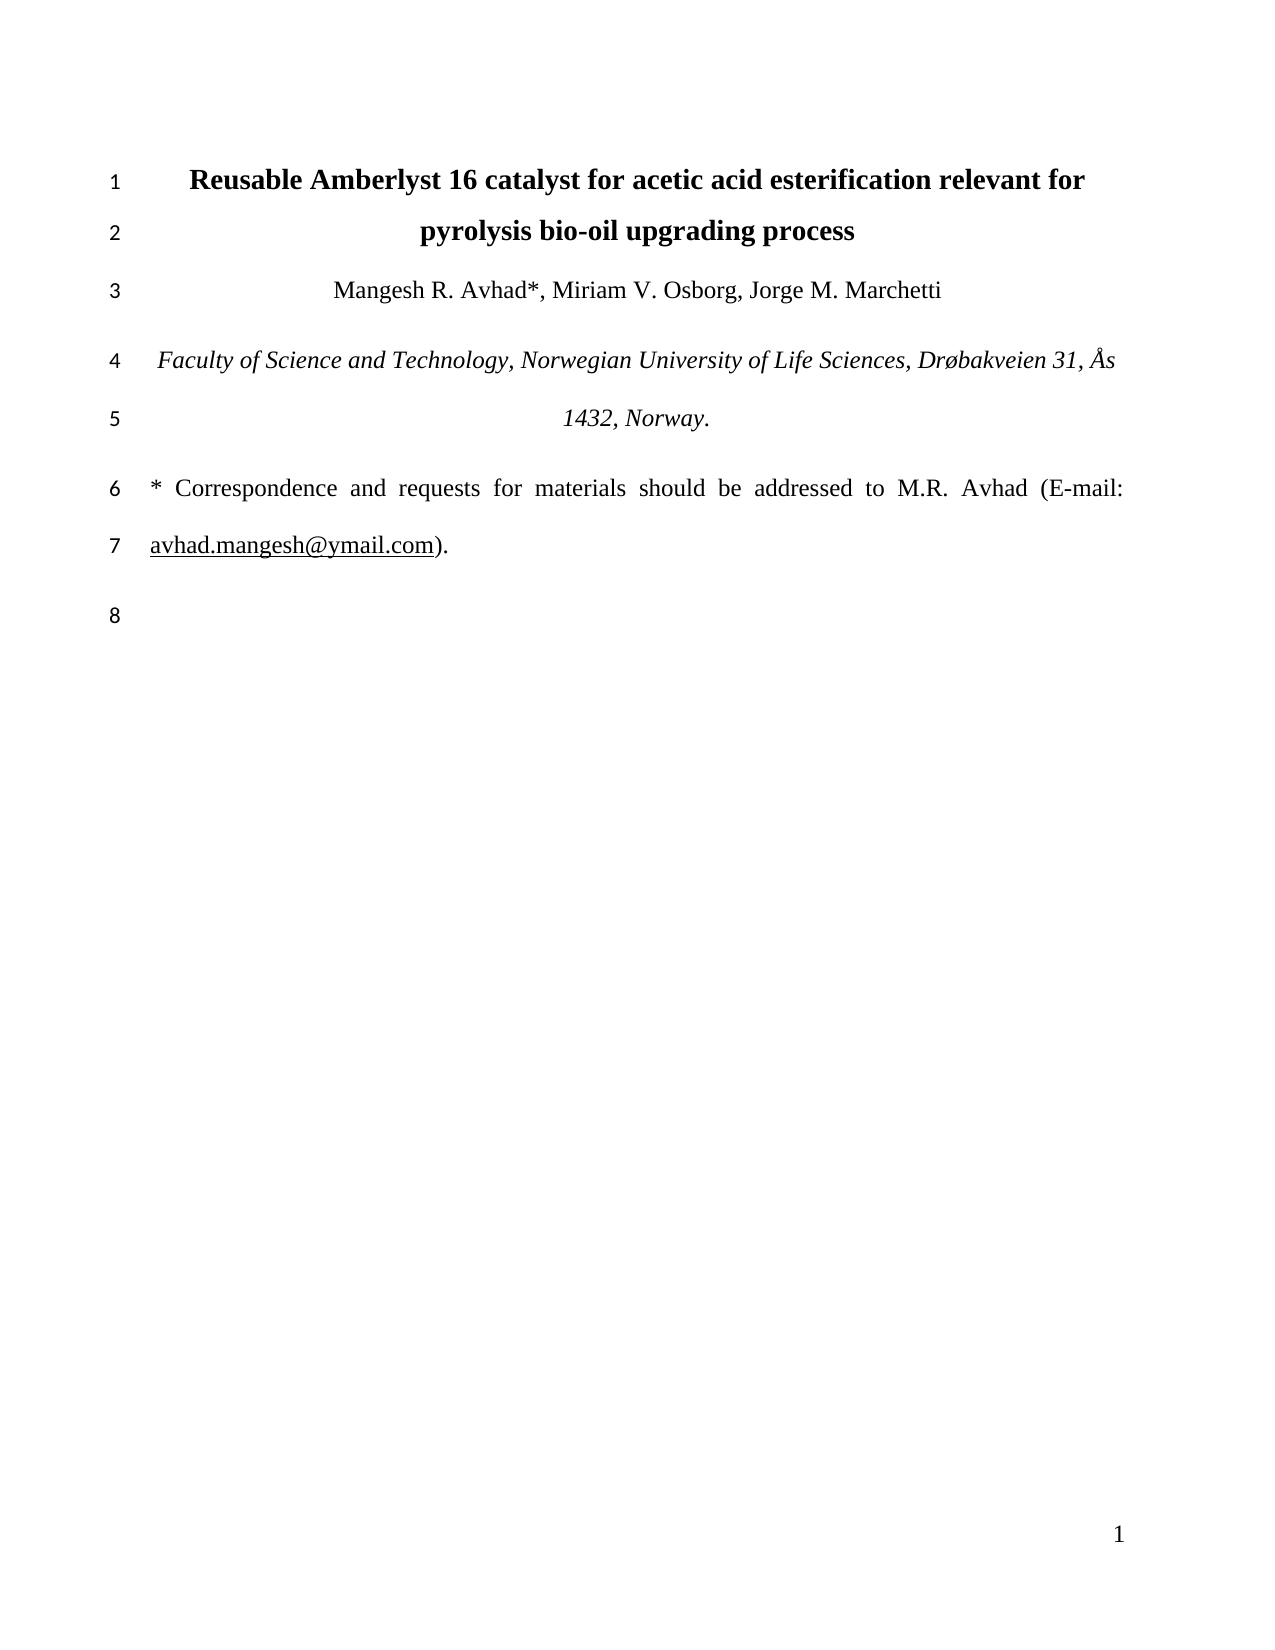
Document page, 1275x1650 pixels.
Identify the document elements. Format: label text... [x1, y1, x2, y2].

text Faculty of Science and Technology, Norwegian University of Life Sciences, Drøbakveien 31, Ås 1432, Norway. [150, 346, 1125, 432]
text Mangesh R. Avhad*, Miriam V. Osborg, Jorge M. Marchetti [150, 276, 1125, 304]
text * Correspondence and requests for materials should be addressed to M.R. Avhad (E-mail: avhad.mangesh@ymail.com). [150, 473, 1125, 559]
text Reusable Amberlyst 16 catalyst for acetic acid esterification relevant for pyrolysis bio-oil upgrading process [150, 162, 1125, 246]
